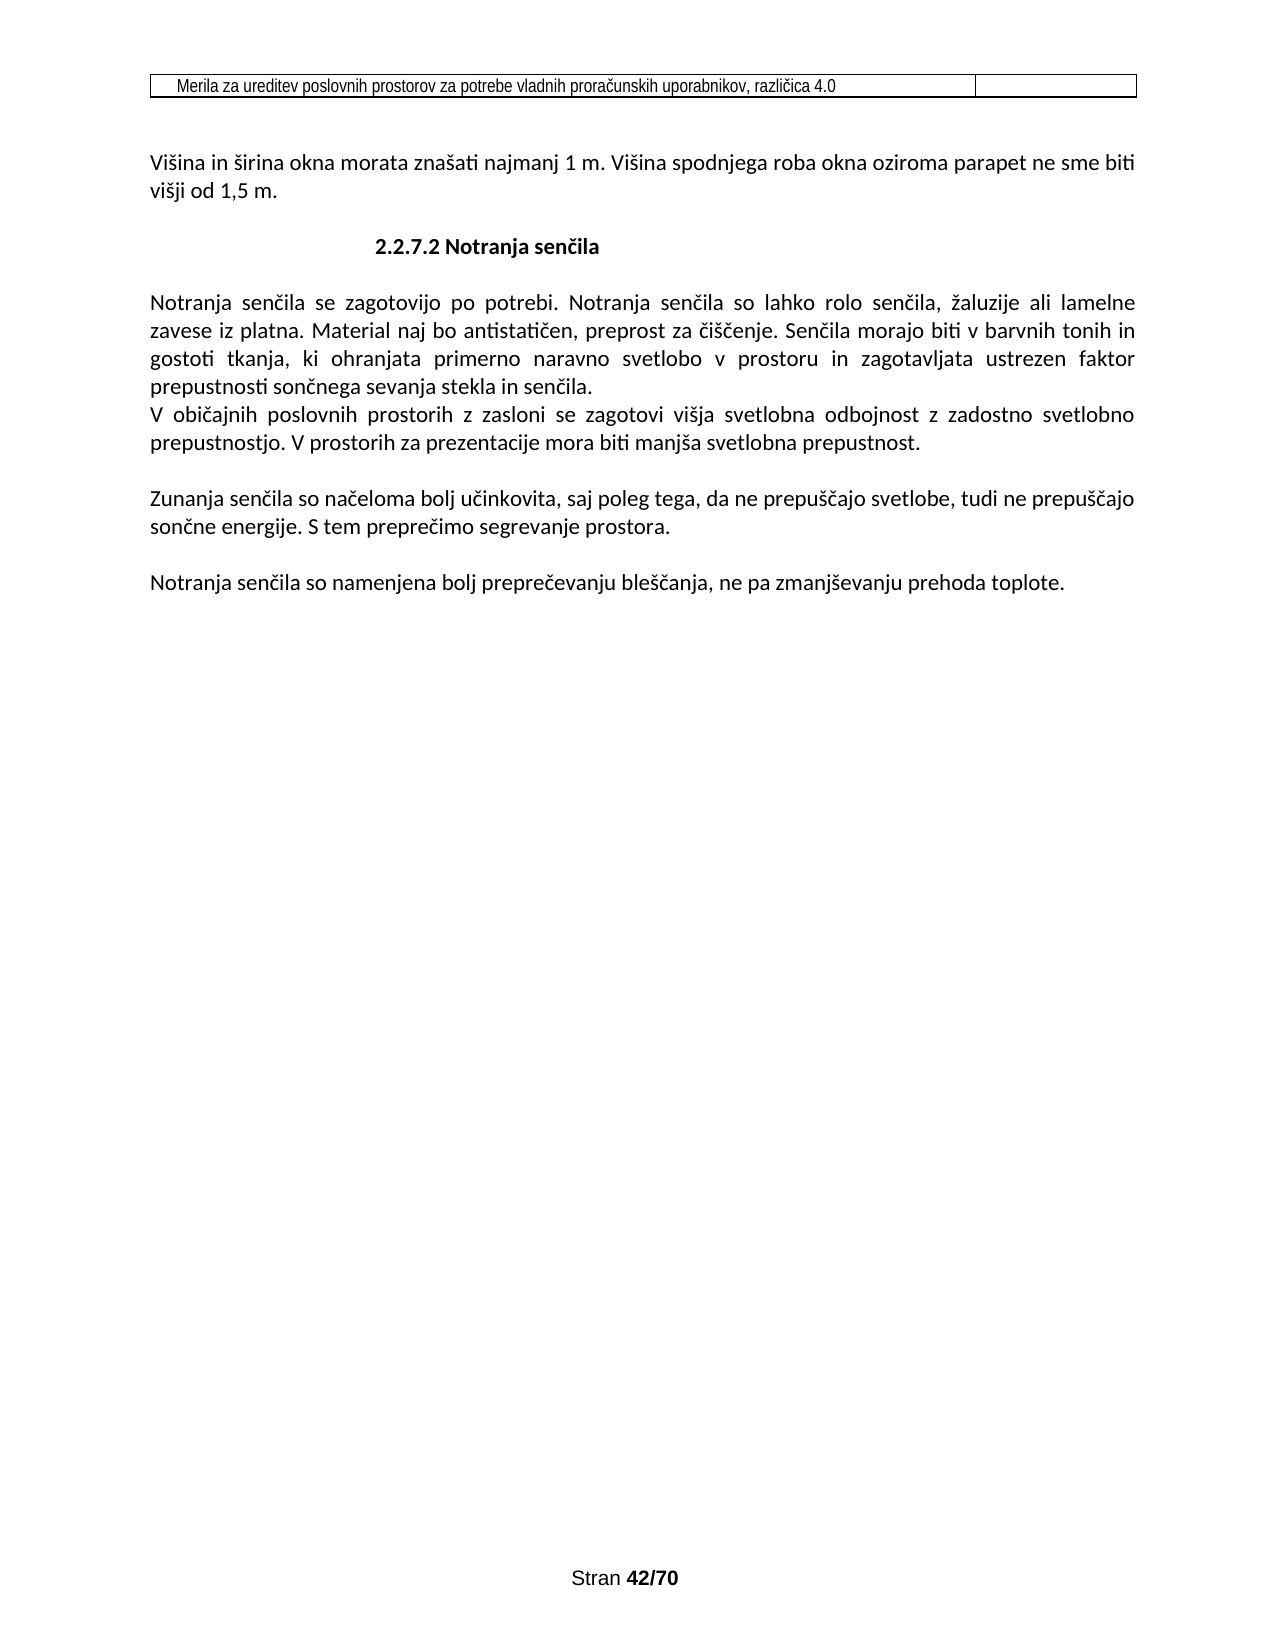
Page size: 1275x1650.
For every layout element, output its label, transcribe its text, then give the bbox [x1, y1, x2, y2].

text V običajnih poslovnih prostorih z zasloni se zagotovi višja svetlobna odbojnost z zadostno svetlobno prepustnostjo. V prostorih za prezentacije mora biti manjša svetlobna prepustnost. [150, 400, 1137, 456]
subtitle 2.2.7.2 Notranja senčila [327, 232, 1137, 260]
text Notranja senčila so namenjena bolj preprečevanju bleščanja, ne pa zmanjševanju prehoda toplote. [150, 568, 1137, 596]
text Višina in širina okna morata znašati najmanj 1 m. Višina spodnjega roba okna oziroma parapet ne sme biti višji od 1,5 m. [150, 148, 1137, 204]
text Zunanja senčila so načeloma bolj učinkovita, saj poleg tega, da ne prepuščajo svetlobe, tudi ne prepuščajo sončne energije. S tem preprečimo segrevanje prostora. [150, 484, 1137, 540]
text Notranja senčila se zagotovijo po potrebi. Notranja senčila so lahko rolo senčila, žaluzije ali lamelne zavese iz platna. Material naj bo antistatičen, preprost za čiščenje. Senčila morajo biti v barvnih tonih in gostoti tkanja, ki ohranjata primerno naravno svetlobo v prostoru in zagotavljata ustrezen faktor prepustnosti sončnega sevanja stekla in senčila. [150, 288, 1137, 400]
